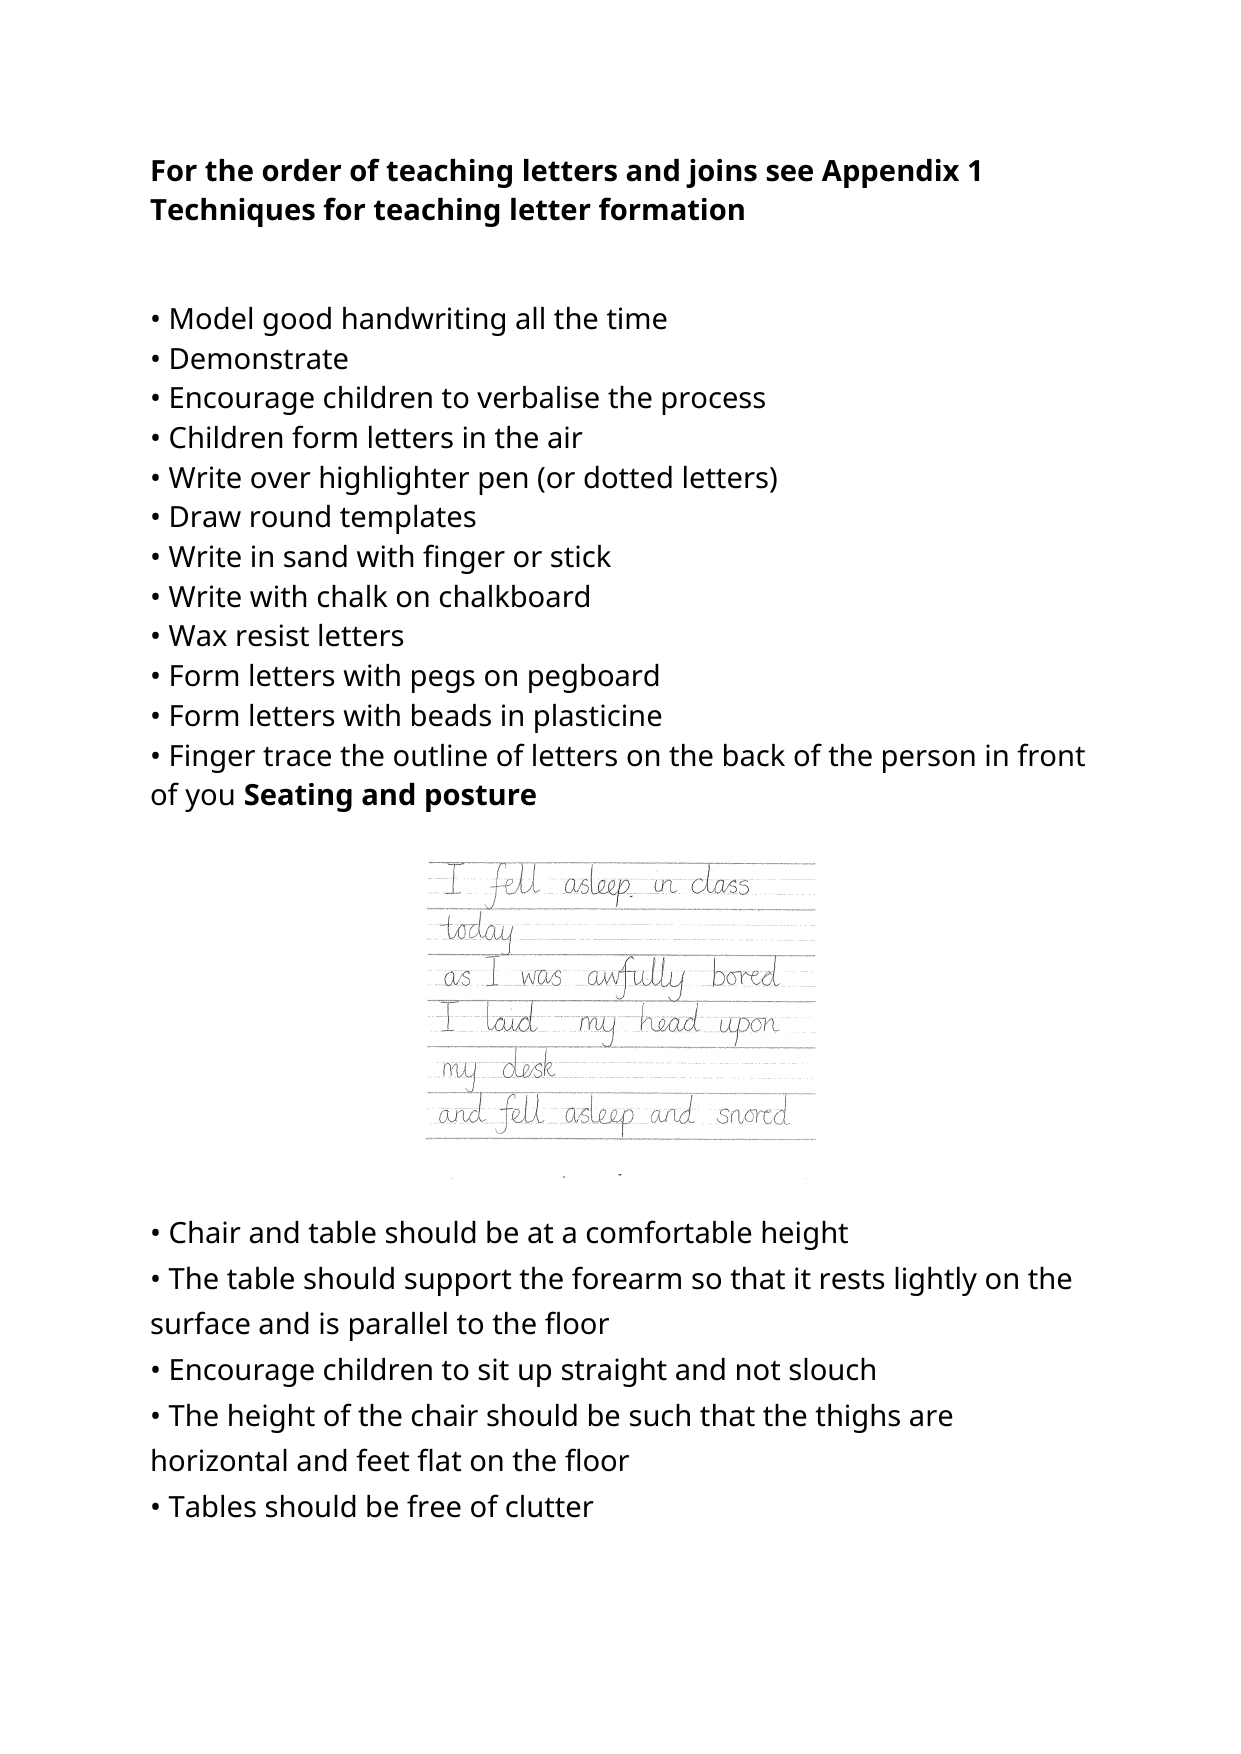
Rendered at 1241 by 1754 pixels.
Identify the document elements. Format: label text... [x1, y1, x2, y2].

text For the order of teaching letters and joins see Appendix 1 Techniques for teaching letter formation [150, 150, 1090, 229]
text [150, 1212, 1090, 1526]
picture [424, 843, 816, 1179]
text • Model good handwriting all the time • Demonstrate • Encourage children to verbalise the process • Children form letters in the air • Write over highlighter pen (or dotted letters) • Draw round templates • Write in sand with finger or stick • Write with chalk on chalkboard • Wax resist letters • Form letters with pegs on pegboard • Form letters with beads in plasticine • Finger trace the outline of letters on the back of the person in front of you Seating and posture [150, 258, 1090, 814]
